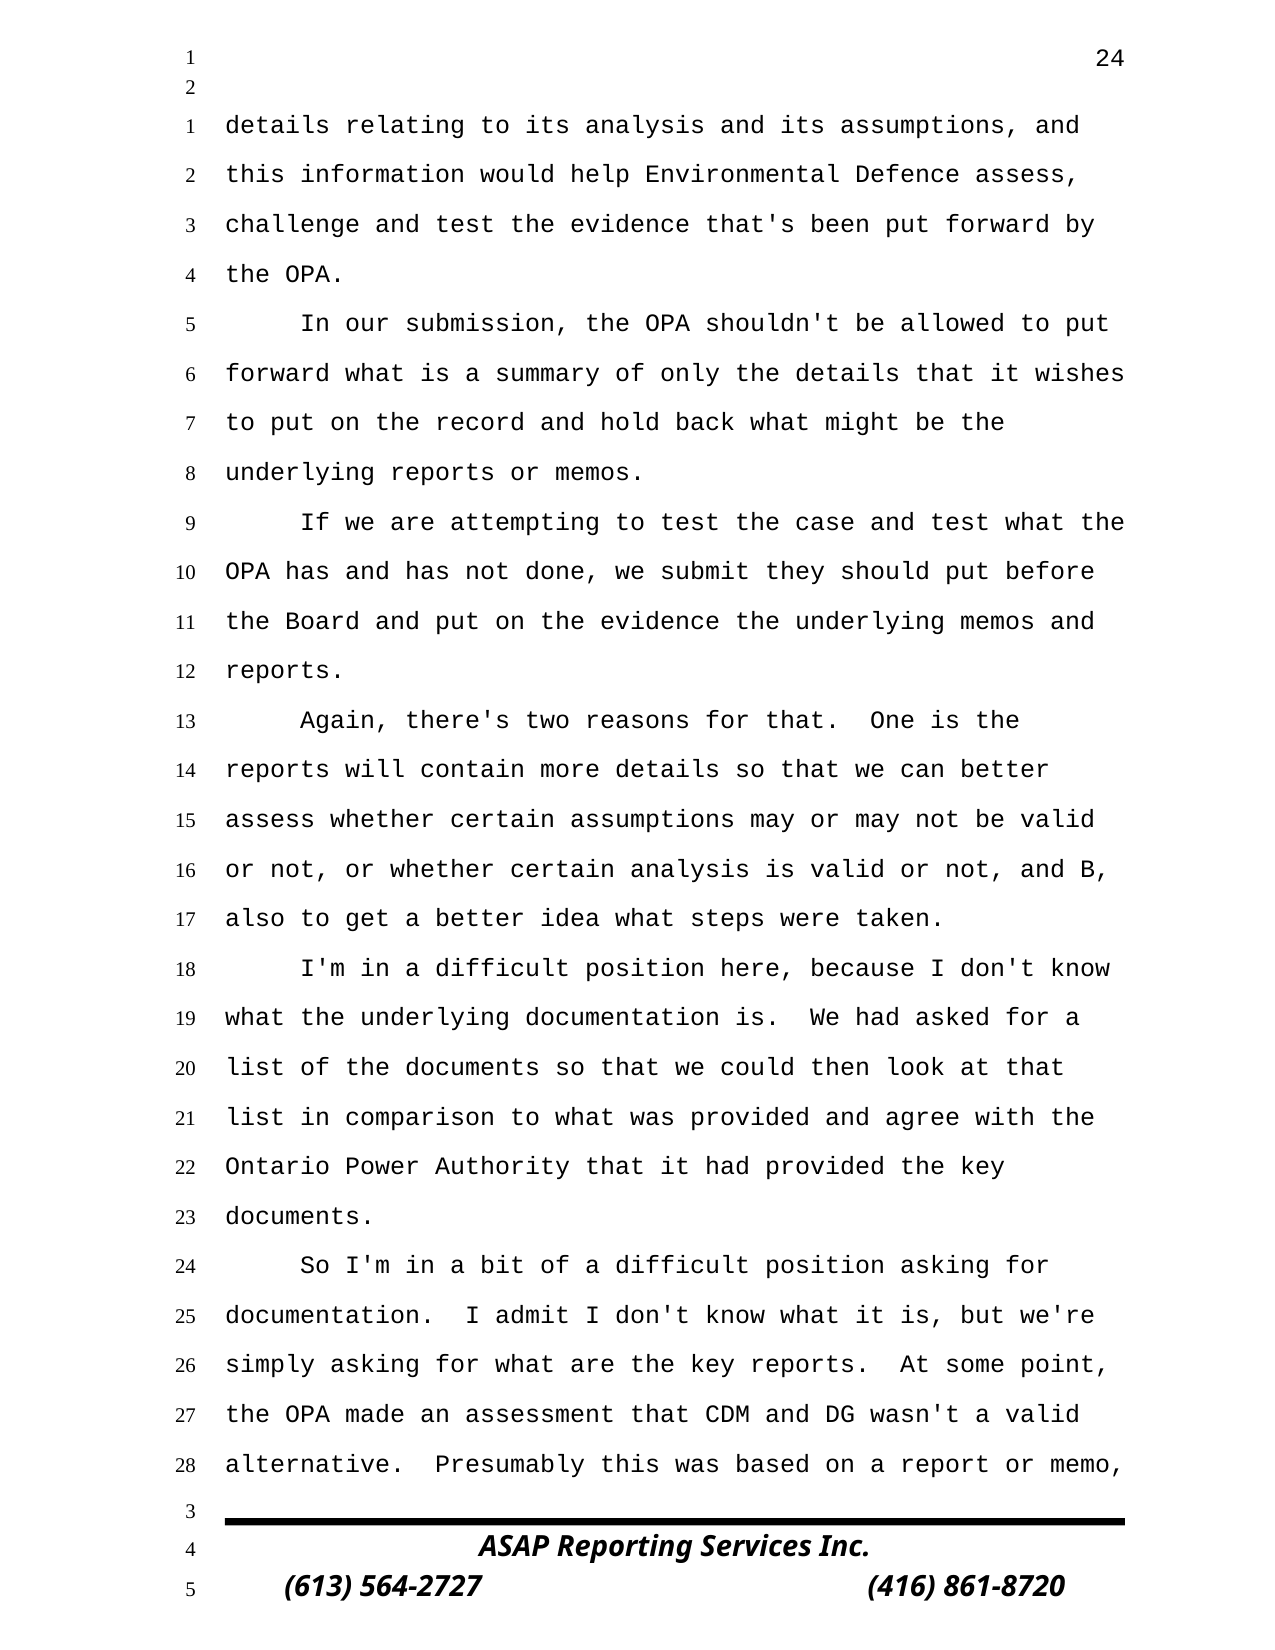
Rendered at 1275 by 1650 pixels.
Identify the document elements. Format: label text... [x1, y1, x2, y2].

text Again, there's two reasons for that. One is the reports will contain more details so that we can better assess whether certain assumptions may or may not be valid or not, or whether certain analysis is valid or not, and B, also to get a better idea what steps were taken. [225, 707, 1125, 934]
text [225, 112, 1125, 289]
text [225, 1253, 1125, 1479]
text If we are attempting to test the case and test what the OPA has and has not done, we submit they should put before the Board and put on the evidence the underlying memos and reports. [225, 509, 1125, 686]
text In our submission, the OPA shouldn't be allowed to put forward what is a summary of only the details that it wishes to put on the record and hold back what might be the underlying reports or memos. [225, 311, 1125, 488]
text I'm in a difficult position here, because I don't know what the underlying documentation is. We had asked for a list of the documents so that we could then look at that list in comparison to what was provided and agree with the Ontario Power Authority that it had provided the key documents. [225, 955, 1125, 1232]
